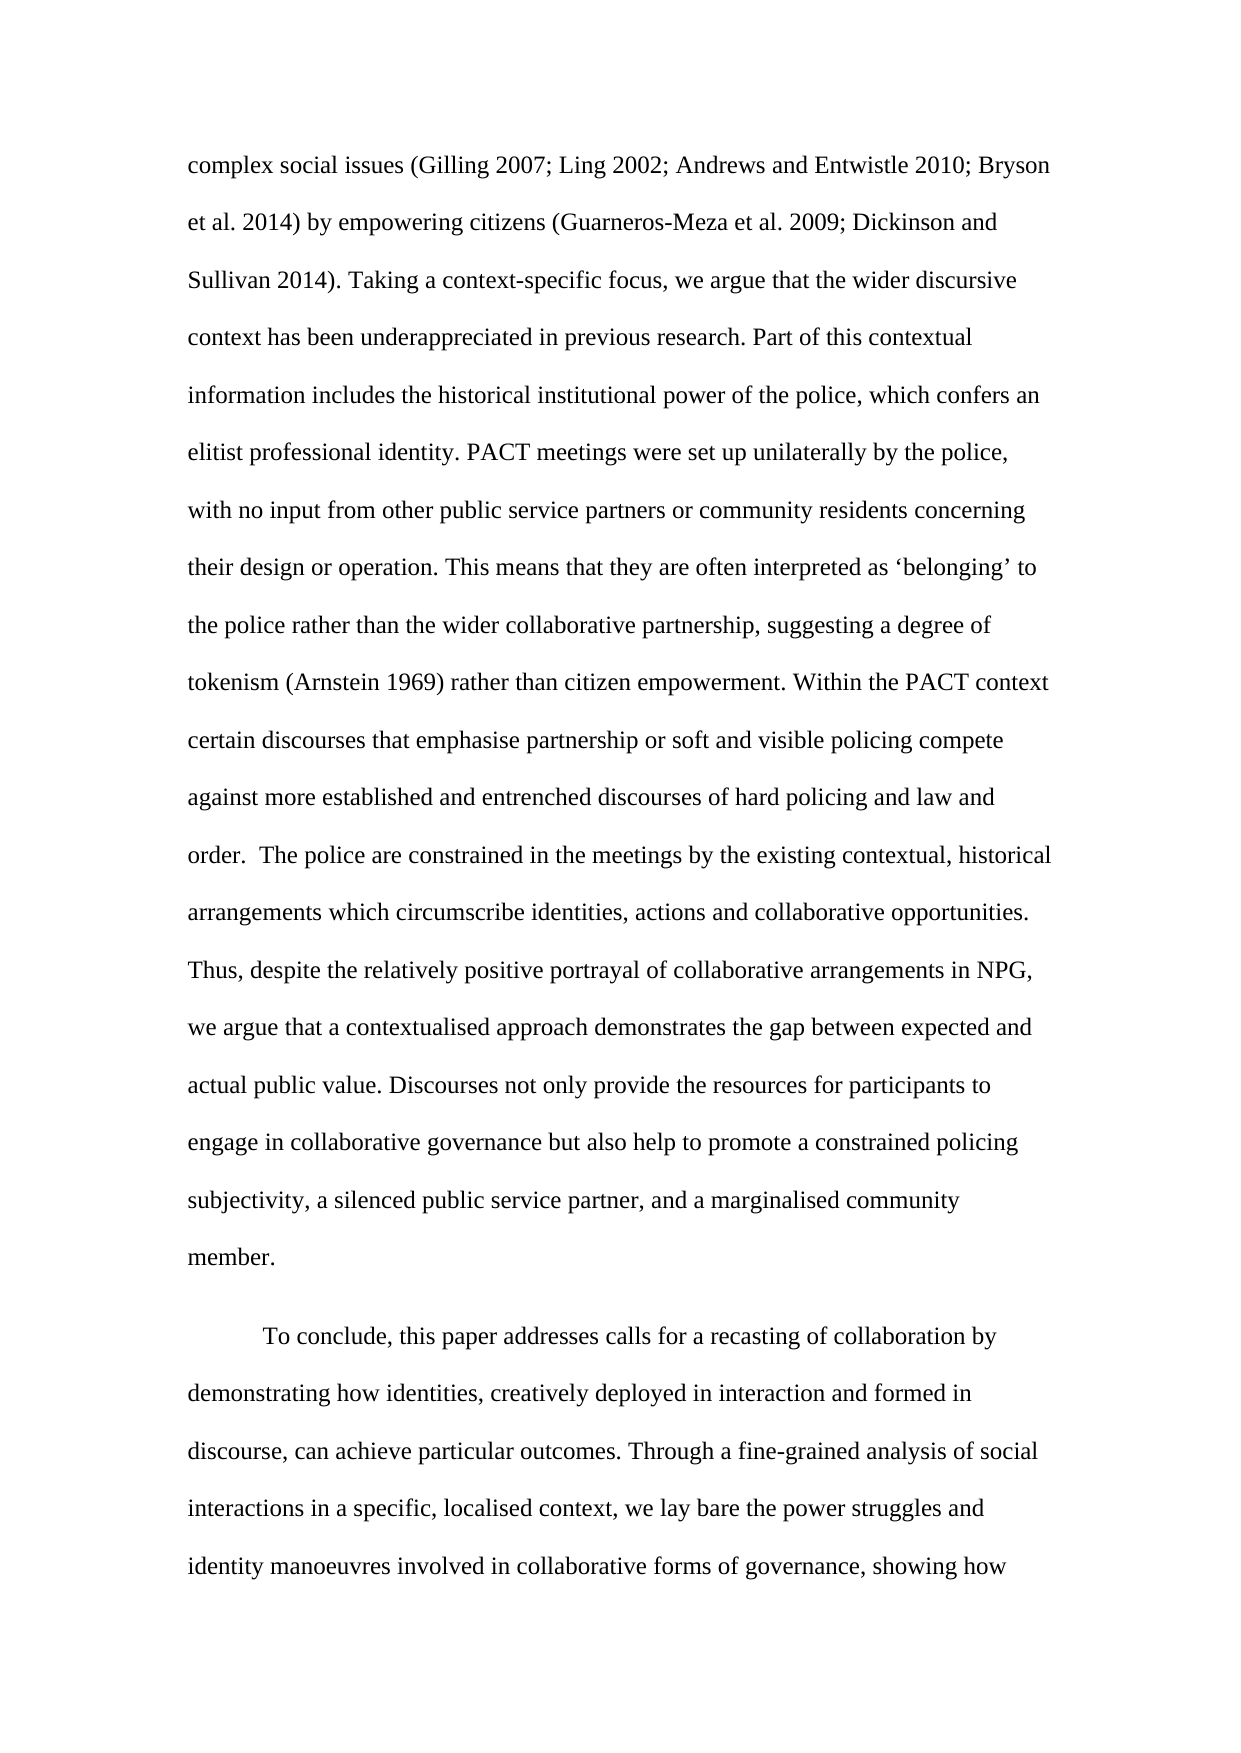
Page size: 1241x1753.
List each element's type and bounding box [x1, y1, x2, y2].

text [187, 1321, 1053, 1579]
text [187, 150, 1053, 1271]
